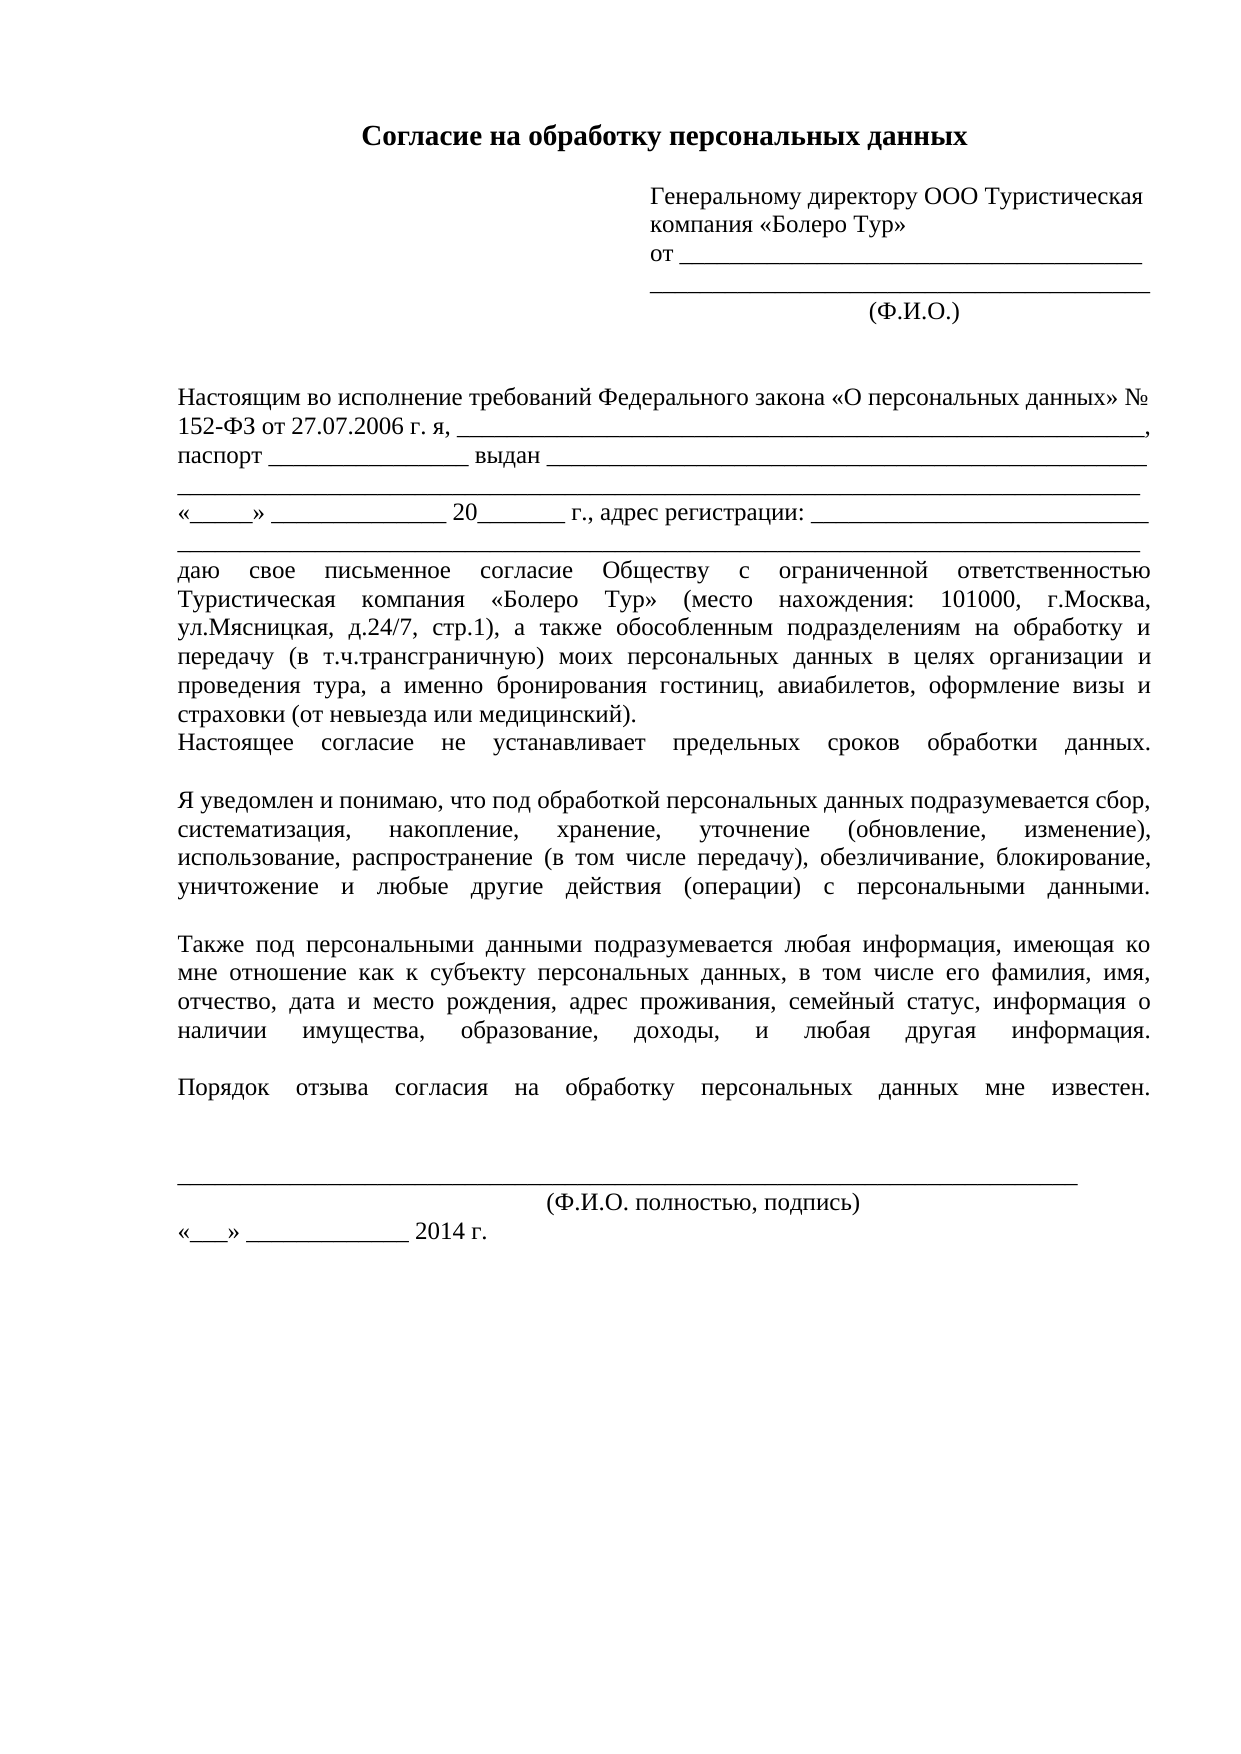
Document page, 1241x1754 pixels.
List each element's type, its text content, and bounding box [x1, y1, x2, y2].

text Настоящее согласие не устанавливает предельных сроков обработки данных. Я уведомлен и понимаю, что под обработкой персональных данных подразумевается сбор, систематизация, накопление, хранение, уточнение (обновление, изменение), использование, распространение (в том числе передачу), обезличивание, блокирование, уничтожение и любые другие действия (операции) с персональными данными. Также под персональными данными подразумевается любая информация, имеющая ко мне отношение как к субъекту персональных данных, в том числе его фамилия, имя, отчество, дата и место рождения, адрес проживания, семейный статус, информация о наличии имущества, образование, доходы, и любая другая информация. Порядок отзыва согласия на обработку персональных данных мне известен. ________________________________________________________________________ (Ф.И.О. полностью, подпись) [177, 727, 1152, 1216]
text «___» _____________ 2014 г. [177, 1216, 1152, 1245]
text Генеральному директору ООО Туристическая компания «Болеро Тур» от _____________________________________ ________________________________________ (Ф.И.О.) [650, 181, 1152, 324]
text Настоящим во исполнение требований Федерального закона «О персональных данных» № 152-ФЗ от 27.07.2006 г. я, _______________________________________________________, паспорт ________________ выдан ________________________________________________ [177, 354, 1152, 469]
text _____________________________________________________________________________ [177, 526, 1152, 555]
text _____________________________________________________________________________ «_____» ______________ 20_______ г., адрес регистрации: ___________________________ [177, 469, 1152, 526]
text Согласие на обработку персональных данных [177, 118, 1152, 152]
text даю свое письменное согласие Обществу с ограниченной ответственностью Туристическая компания «Болеро Тур» (место нахождения: 101000, г.Москва, ул.Мясницкая, д.24/7, стр.1), а также обособленным подразделениям на обработку и передачу (в т.ч.трансграничную) моих персональных данных в целях организации и проведения тура, а именно бронирования гостиниц, авиабилетов, оформление визы и страховки (от невыезда или медицинский). [177, 555, 1152, 727]
